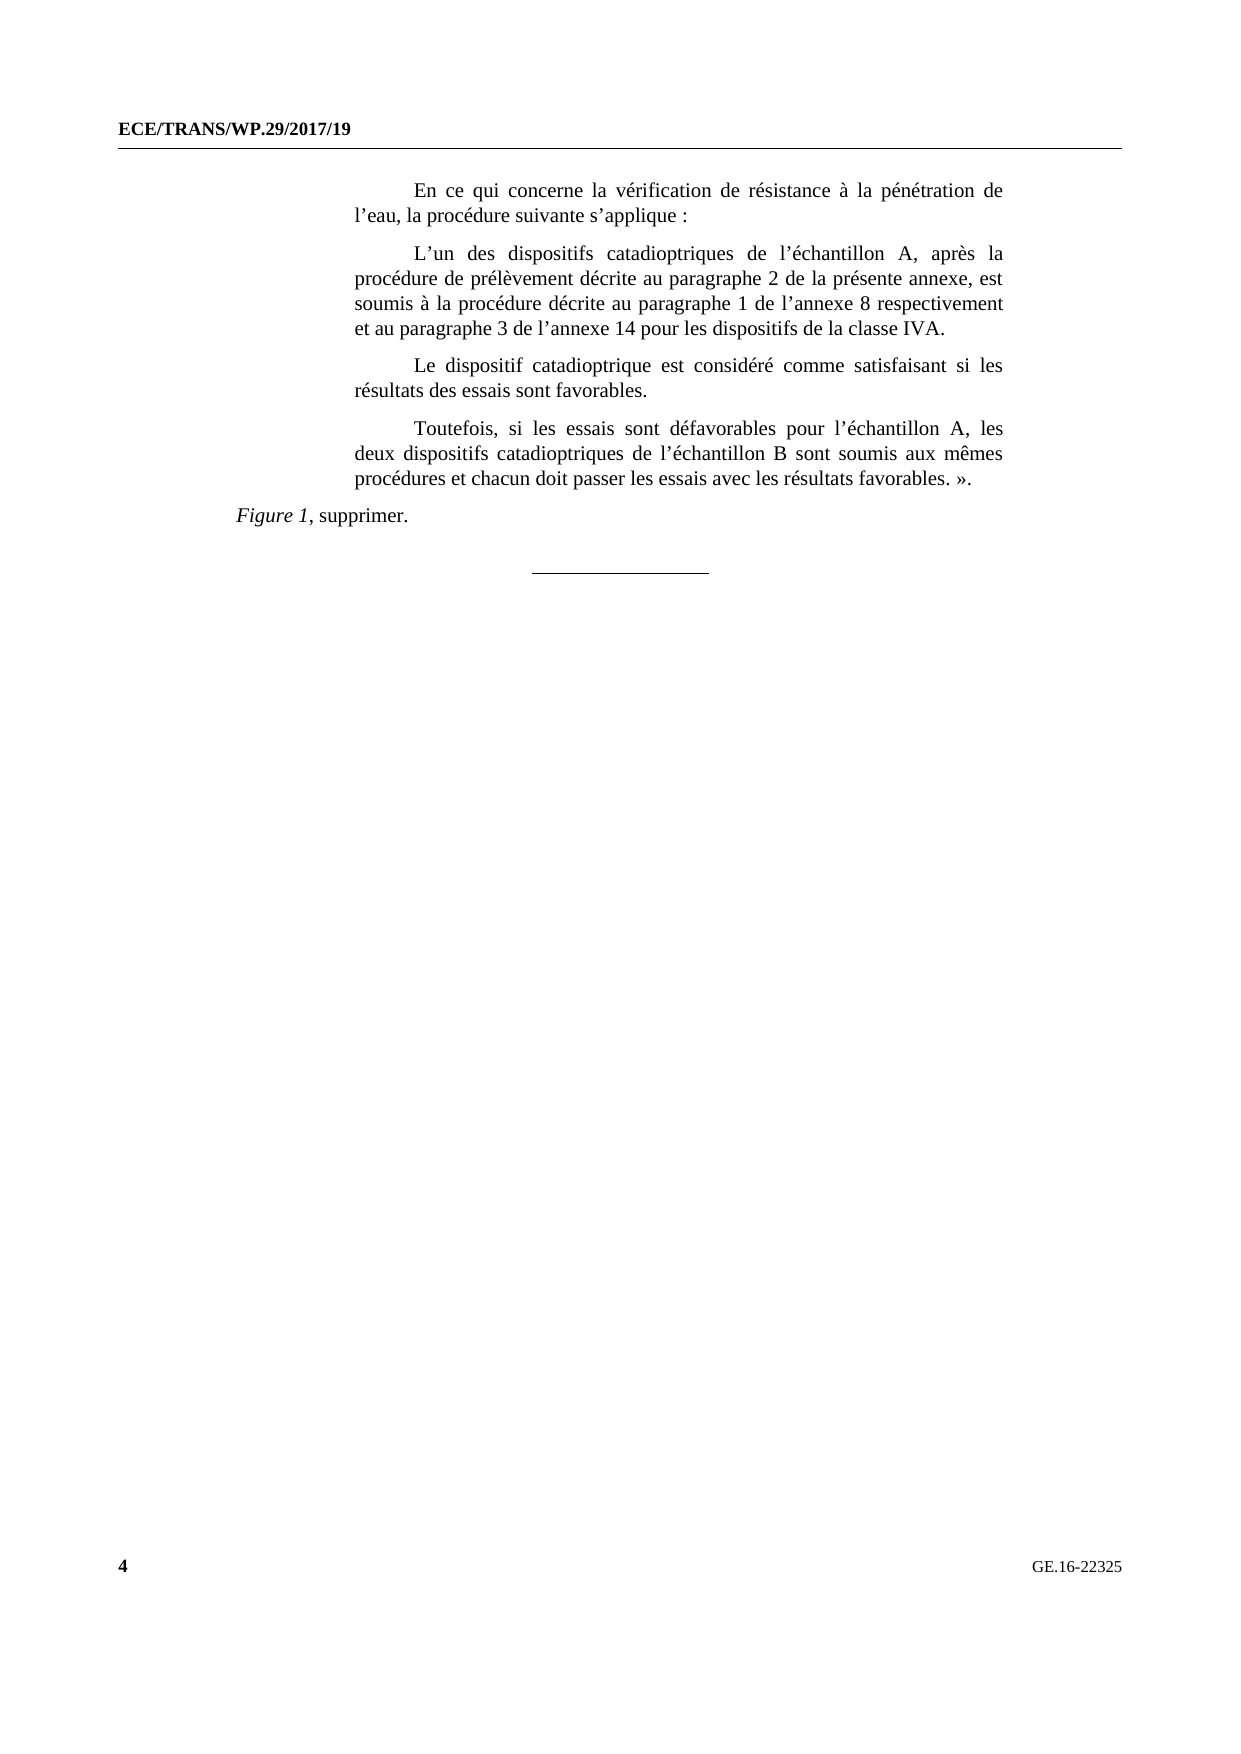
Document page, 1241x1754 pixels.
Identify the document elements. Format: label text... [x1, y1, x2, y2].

text Figure 1, supprimer. [236, 502, 1004, 527]
text Le dispositif catadioptrique est considéré comme satisfaisant si les résultats des essais sont favorables. [354, 352, 1004, 402]
text Toutefois, si les essais sont défavorables pour l’échantillon A, les deux dispositifs catadioptriques de l’échantillon B sont soumis aux mêmes procédures et chacun doit passer les essais avec les résultats favorables. ». [354, 415, 1004, 490]
text L’un des dispositifs catadioptriques de l’échantillon A, après la procédure de prélèvement décrite au paragraphe 2 de la présente annexe, est soumis à la procédure décrite au paragraphe 1 de l’annexe 8 respectivement et au paragraphe 3 de l’annexe 14 pour les dispositifs de la classe IVA. [354, 240, 1004, 340]
text En ce qui concerne la vérification de résistance à la pénétration de l’eau, la procédure suivante s’applique : [354, 177, 1004, 227]
